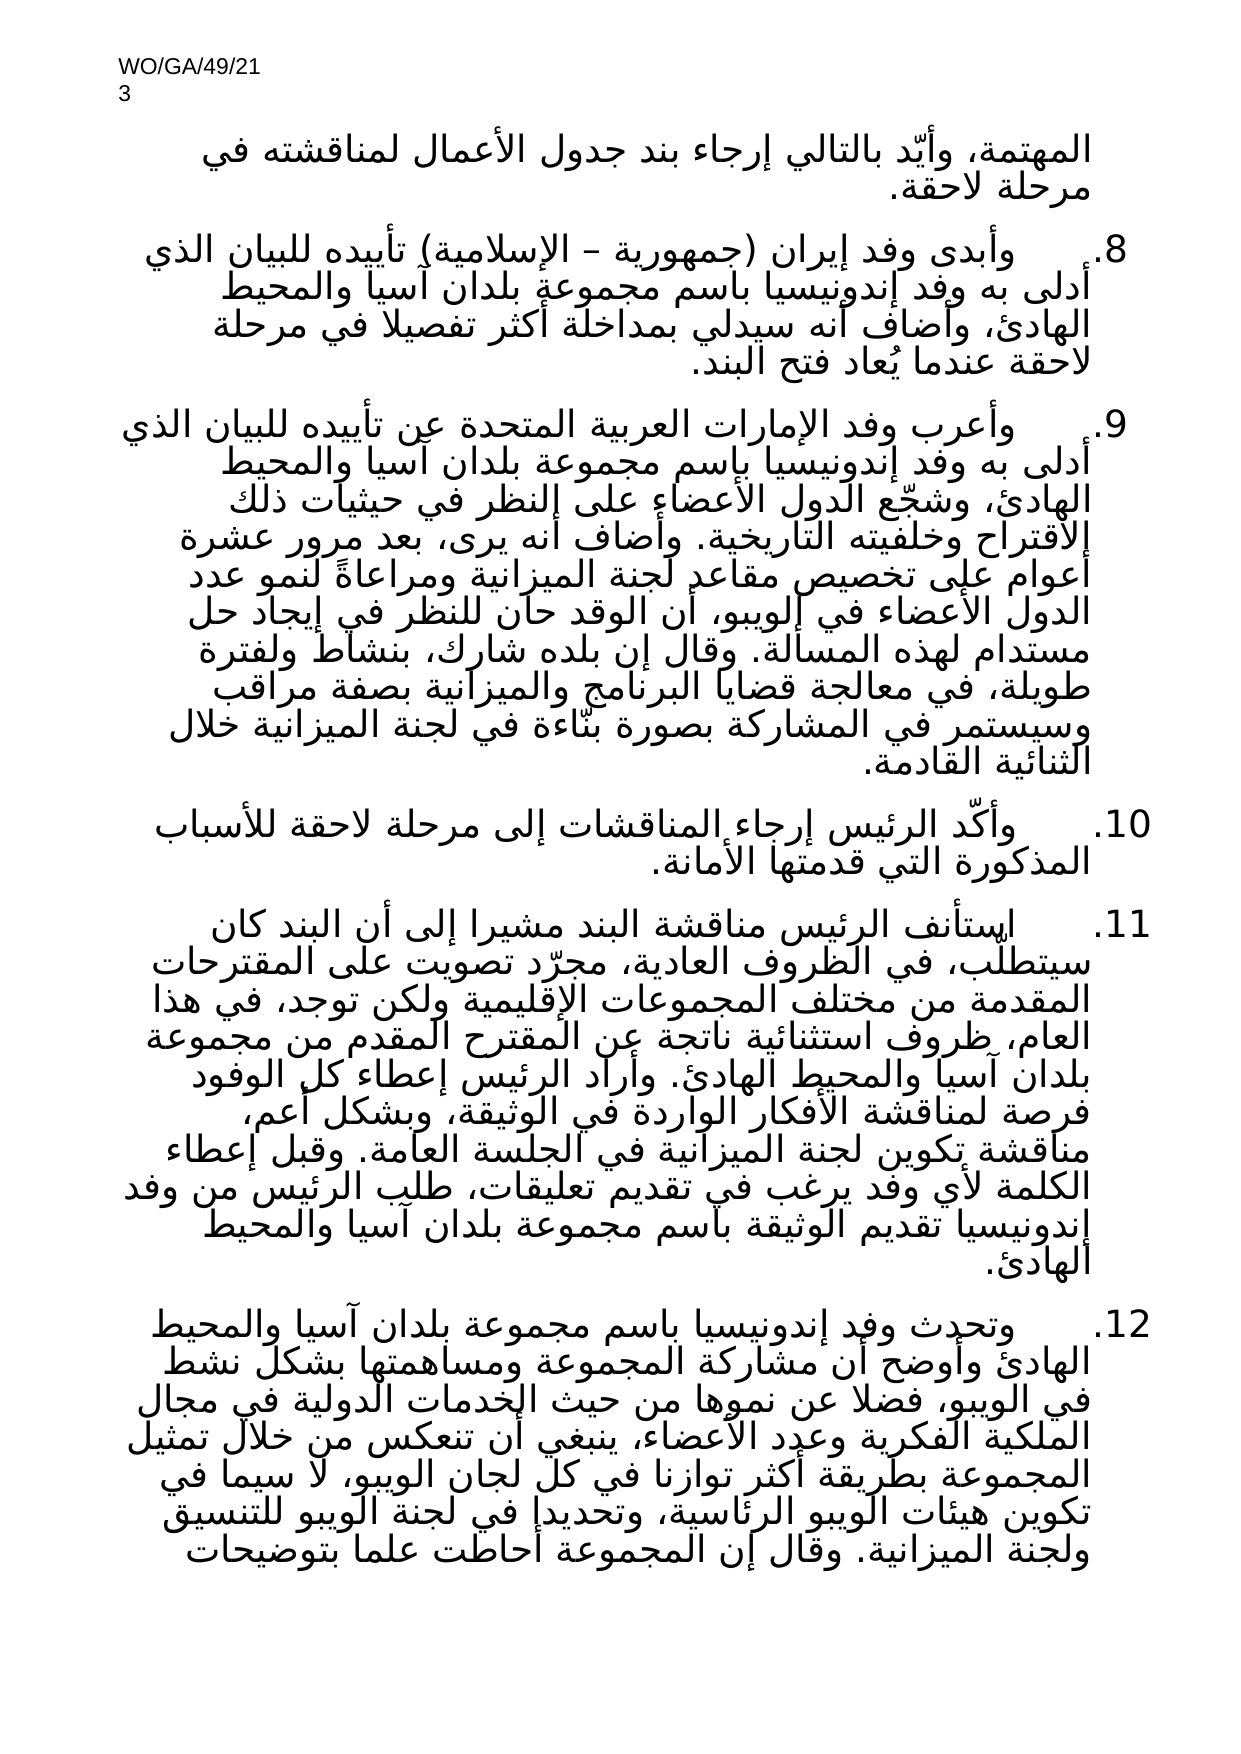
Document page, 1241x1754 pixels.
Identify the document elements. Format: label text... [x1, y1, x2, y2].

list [118, 132, 1092, 207]
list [118, 1307, 1092, 1570]
list وأكّد الرئيس إرجاء المناقشات إلى مرحلة لاحقة للأسباب المذكورة التي قدمتها الأمانة. [118, 807, 1092, 882]
list وأبدى وفد إيران (جمهورية – الإسلامية) تأييده للبيان الذي أدلى به وفد إندونيسيا باسم مجموعة بلدان آسيا والمحيط الهادئ، وأضاف أنه سيدلي بمداخلة أكثر تفصيلا في مرحلة لاحقة عندما يُعاد فتح البند. [118, 232, 1092, 382]
list وأعرب وفد الإمارات العربية المتحدة عن تأييده للبيان الذي أدلى به وفد إندونيسيا باسم مجموعة بلدان آسيا والمحيط الهادئ، وشجّع الدول الأعضاء على النظر في حيثيات ذلك الاقتراح وخلفيته التاريخية. وأضاف أنه يرى، بعد مرور عشرة أعوام على تخصيص مقاعد لجنة الميزانية ومراعاةً لنمو عدد الدول الأعضاء في الويبو، أن الوقد حان للنظر في إيجاد حل مستدام لهذه المسألة. وقال إن بلده شارك، بنشاط ولفترة طويلة، في معالجة قضايا البرنامج والميزانية بصفة مراقب وسيستمر في المشاركة بصورة بنّاءة في لجنة الميزانية خلال الثنائية القادمة. [118, 407, 1092, 782]
list استأنف الرئيس مناقشة البند مشيرا إلى أن البند كان سيتطلّب، في الظروف العادية، مجرّد تصويت على المقترحات المقدمة من مختلف المجموعات الإقليمية ولكن توجد، في هذا العام، ظروف استثنائية ناتجة عن المقترح المقدم من مجموعة بلدان آسيا والمحيط الهادئ. وأراد الرئيس إعطاء كل الوفود فرصة لمناقشة الأفكار الواردة في الوثيقة، وبشكل أعم، مناقشة تكوين لجنة الميزانية في الجلسة العامة. وقبل إعطاء الكلمة لأي وفد يرغب في تقديم تعليقات، طلب الرئيس من وفد إندونيسيا تقديم الوثيقة باسم مجموعة بلدان آسيا والمحيط الهادئ. [118, 907, 1092, 1282]
